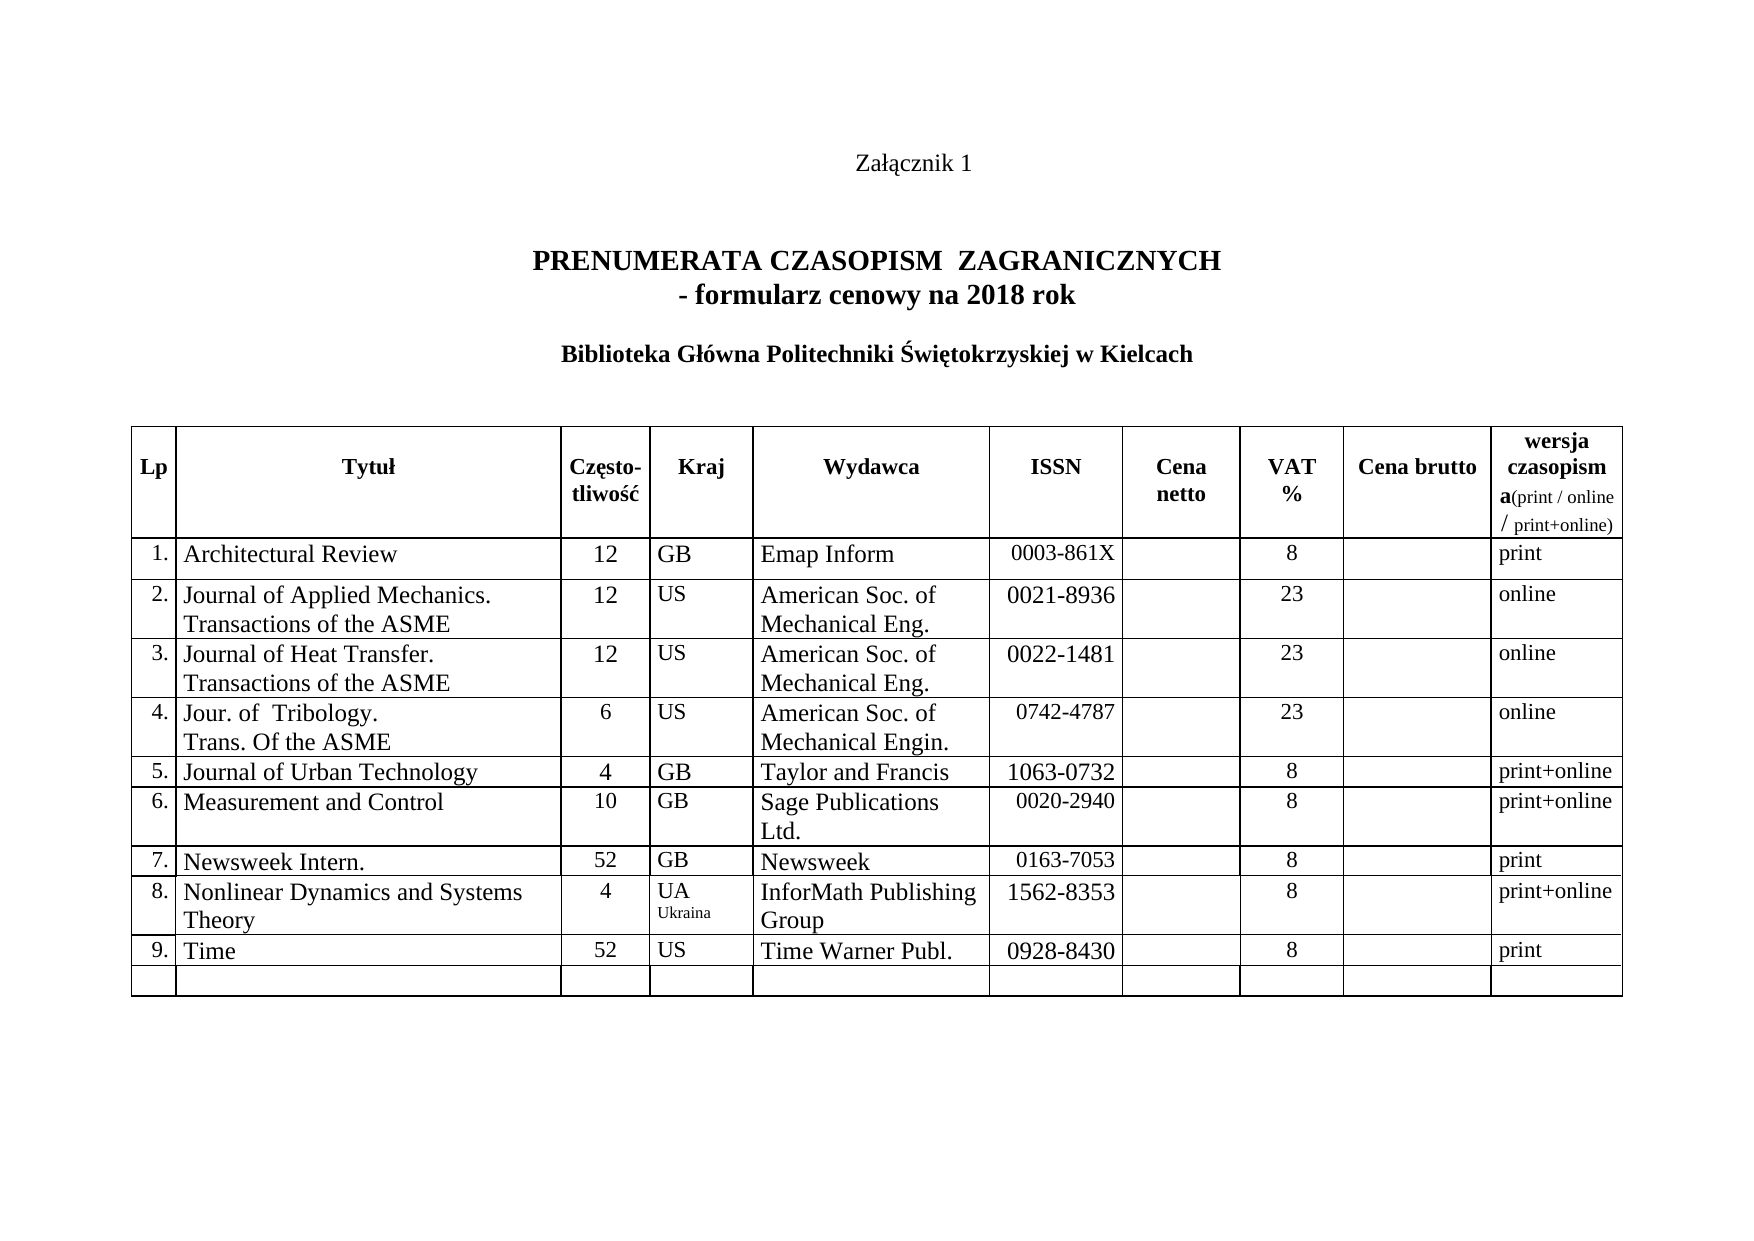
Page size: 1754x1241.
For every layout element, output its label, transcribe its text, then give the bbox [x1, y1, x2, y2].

table_cell [562, 966, 649, 995]
table_cell US [651, 698, 752, 756]
table_cell print+online [1492, 788, 1622, 845]
table_cell [1123, 757, 1239, 786]
table_cell US [651, 639, 752, 697]
table_cell print [1492, 539, 1622, 578]
table_cell American Soc. of Mechanical Eng. [754, 580, 989, 637]
table_header Lp [132, 427, 175, 537]
table_cell 6. [132, 788, 175, 845]
table_cell [1344, 698, 1490, 756]
table_cell 4. [132, 698, 175, 756]
text Załącznik 1 [0, 148, 1606, 176]
table_cell [754, 966, 989, 995]
table_cell 0163-7053 [990, 847, 1122, 875]
text - formularz cenowy na 2018 rok [0, 277, 1606, 311]
table_cell Journal of Urban Technology [177, 757, 560, 786]
table_cell 8 [1241, 539, 1343, 578]
table_header Często- tliwość [562, 427, 649, 537]
table_cell [1492, 965, 1622, 995]
table_cell online [1492, 580, 1622, 637]
table_cell 4 [562, 757, 649, 786]
table_cell GB [651, 539, 752, 578]
table_cell 1063-0732 [990, 757, 1122, 786]
table_cell [1123, 639, 1239, 697]
table_cell [1123, 966, 1239, 995]
table_cell [1123, 847, 1239, 875]
table_cell Time Warner Publ. [754, 935, 989, 965]
table_cell 1. [132, 539, 175, 578]
table_cell Time [176, 935, 561, 965]
table_cell Emap Inform [754, 539, 989, 578]
table_cell [1344, 757, 1490, 786]
table_cell [1123, 539, 1239, 578]
table_cell 23 [1241, 639, 1343, 697]
table_cell Newsweek [754, 847, 989, 875]
table_cell 4 [562, 876, 649, 934]
table_cell American Soc. of Mechanical Eng. [754, 639, 989, 697]
table_header Wydawca [754, 427, 989, 537]
table_cell 8 [1241, 788, 1343, 845]
table_cell 6 [562, 698, 649, 756]
table_cell print+online [1492, 875, 1622, 934]
table_cell [1123, 876, 1240, 934]
table_header Cena netto [1123, 427, 1239, 537]
table_cell Measurement and Control [177, 788, 560, 845]
table_cell 8 [1241, 935, 1343, 965]
table_cell [1123, 580, 1239, 637]
table_cell [1344, 788, 1490, 845]
table_cell [1123, 935, 1240, 965]
text Biblioteka Główna Politechniki Świętokrzyskiej w Kielcach [0, 339, 1606, 368]
table_cell 0003-861X [990, 539, 1122, 578]
table_cell print [1492, 934, 1622, 965]
table_cell 8. [132, 877, 175, 934]
table_cell 12 [562, 639, 649, 697]
table_cell 10 [562, 788, 649, 845]
table_cell GB [651, 757, 752, 786]
table_cell GB [651, 847, 752, 875]
table_cell 0742-4787 [990, 698, 1122, 756]
table_cell [1344, 966, 1490, 995]
table_cell [1344, 876, 1491, 934]
table_cell [990, 966, 1122, 995]
table_cell [1123, 698, 1239, 756]
table_header Cena brutto [1344, 427, 1490, 537]
table_cell GB [651, 788, 752, 845]
table_cell Journal of Heat Transfer. Transactions of the ASME [177, 639, 560, 697]
table_header Kraj [651, 427, 752, 537]
table_cell 5. [132, 757, 175, 786]
table_cell 8 [1241, 876, 1343, 934]
table_cell UA Ukraina [650, 876, 753, 934]
table_cell [651, 966, 752, 995]
table_cell 1562-8353 [990, 876, 1122, 934]
table_cell [1344, 847, 1490, 875]
table_cell 0020-2940 [990, 788, 1122, 845]
table_cell [1123, 788, 1239, 845]
table_header Tytuł [177, 427, 560, 537]
table_cell Jour. of Tribology. Trans. Of the ASME [177, 698, 560, 756]
table_cell American Soc. of Mechanical Engin. [754, 698, 989, 756]
table_cell InforMath Publishing Group [754, 876, 989, 934]
table_cell Newsweek Intern. [177, 847, 560, 875]
table_cell online [1492, 698, 1622, 756]
table_cell 3. [132, 639, 175, 697]
table_cell 7. [132, 847, 175, 875]
table_cell Architectural Review [177, 539, 560, 578]
table_cell 8 [1241, 757, 1343, 786]
table_cell 2. [132, 580, 175, 637]
table_cell Journal of Applied Mechanics. Transactions of the ASME [177, 580, 560, 637]
table_cell 0928-8430 [990, 935, 1122, 965]
table_cell [1344, 935, 1491, 965]
table_cell US [650, 935, 753, 965]
table_cell 12 [562, 580, 649, 637]
table_cell 9. [132, 936, 175, 965]
table_cell [1344, 539, 1490, 578]
table_cell [177, 966, 560, 995]
table_cell US [651, 580, 752, 637]
table_cell [1344, 639, 1490, 697]
table_cell 12 [562, 539, 649, 578]
table_header VAT % [1241, 427, 1343, 537]
table_cell 0021-8936 [990, 580, 1122, 637]
table_cell Taylor and Francis [754, 757, 989, 786]
table_cell [132, 966, 175, 995]
table_cell online [1492, 639, 1622, 697]
table_cell 23 [1241, 580, 1343, 637]
table_cell print [1492, 847, 1622, 875]
table_cell [1241, 966, 1343, 995]
table_cell Nonlinear Dynamics and Systems Theory [176, 876, 561, 934]
table_cell 52 [562, 847, 649, 875]
table_header ISSN [990, 427, 1122, 537]
table_cell 0022-1481 [990, 639, 1122, 697]
table_cell [1344, 580, 1490, 637]
table_cell 23 [1241, 698, 1343, 756]
table_cell 8 [1241, 847, 1343, 875]
table_header wersja czasopisma(print / online / print+online) [1492, 427, 1622, 537]
table_cell print+online [1492, 757, 1622, 786]
table_cell Sage Publications Ltd. [754, 788, 989, 845]
text PRENUMERATA CZASOPISM ZAGRANICZNYCH [0, 243, 1606, 277]
table_cell 52 [562, 935, 649, 965]
